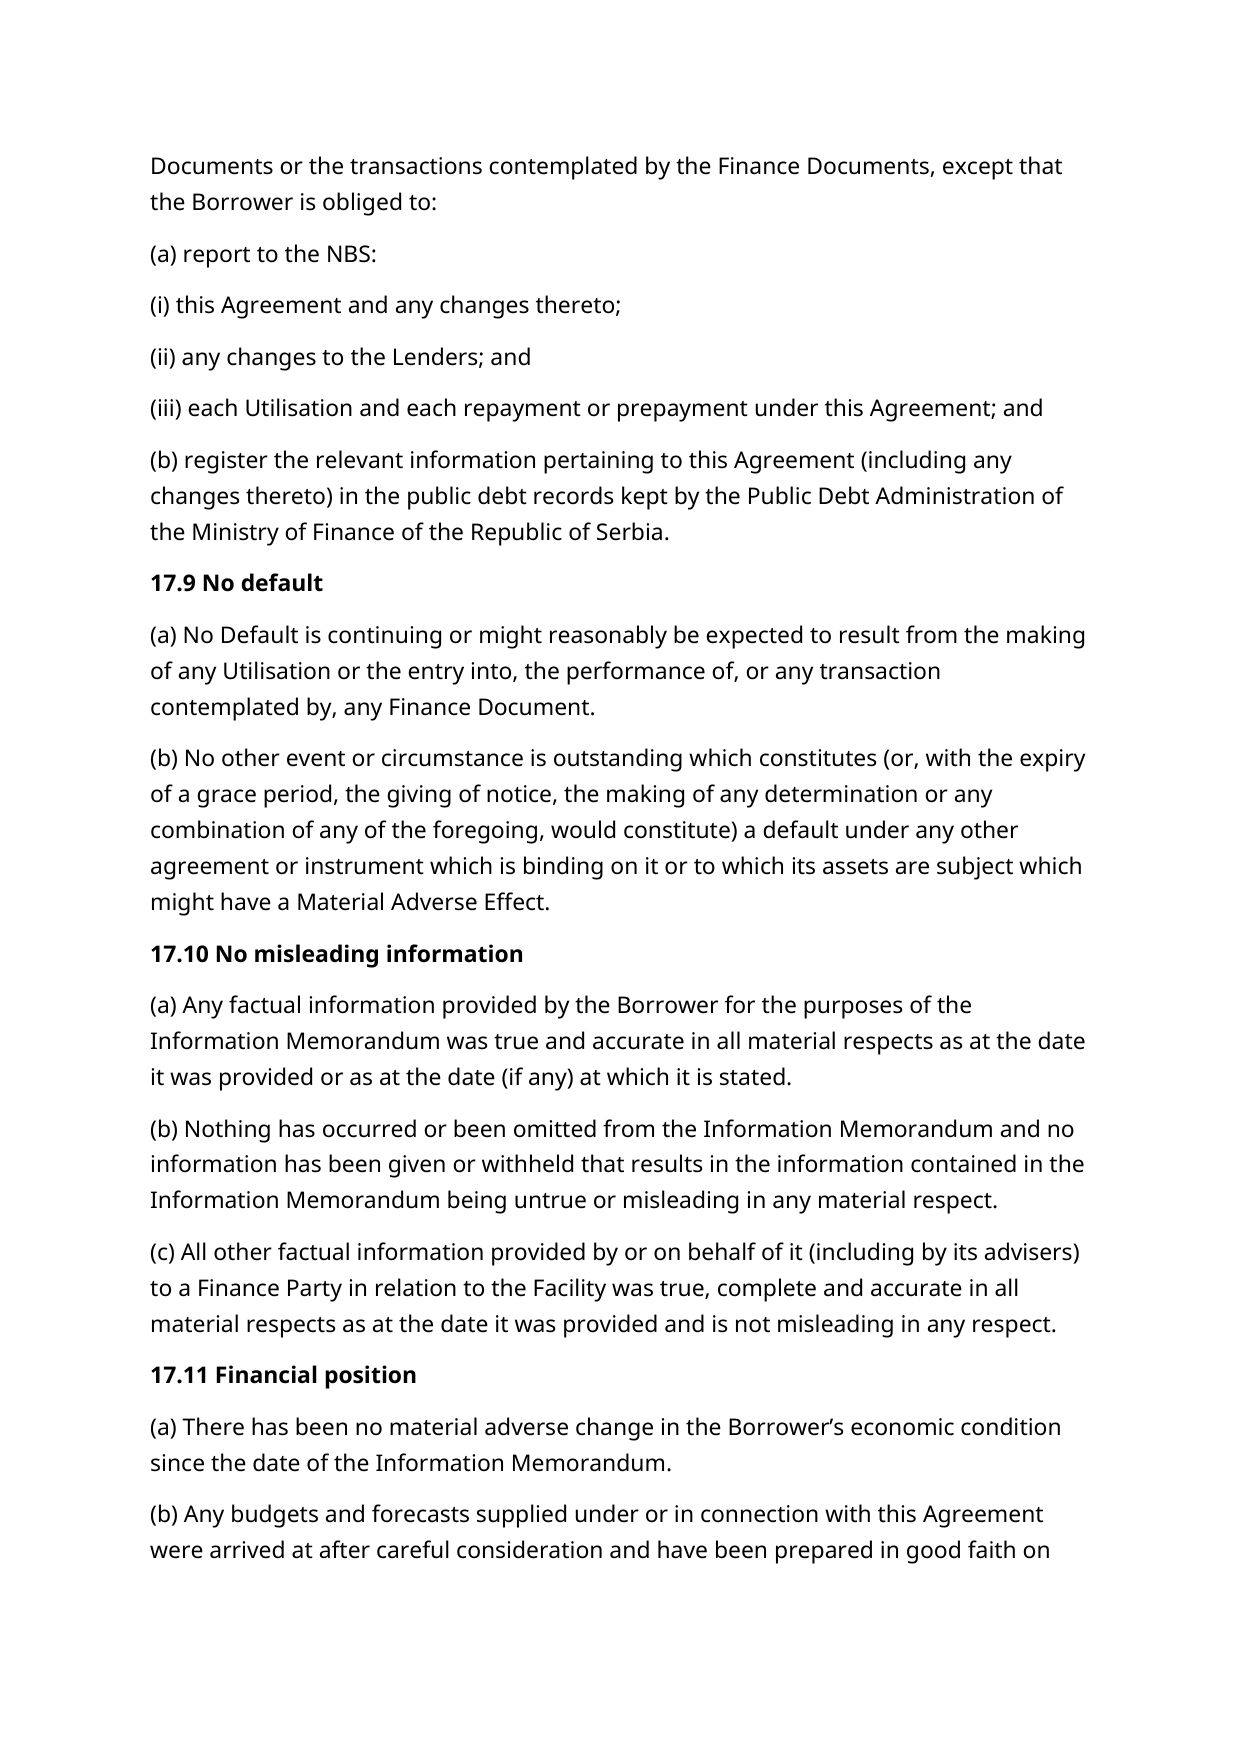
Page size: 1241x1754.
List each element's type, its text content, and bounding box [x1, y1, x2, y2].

text (b) register the relevant information pertaining to this Agreement (including any changes thereto) in the public debt records kept by the Public Debt Administration of the Ministry of Finance of the Republic of Serbia. [150, 444, 1090, 547]
text (ii) any changes to the Lenders; and [150, 341, 1090, 372]
text (b) No other event or circumstance is outstanding which constitutes (or, with the expiry of a grace period, the giving of notice, the making of any determination or any combination of any of the foregoing, would constitute) a default under any other agreement or instrument which is binding on it or to which its assets are subject which might have a Material Adverse Effect. [150, 742, 1090, 917]
text 17.10 No misleading information [150, 937, 1090, 969]
text (c) All other factual information provided by or on behalf of it (including by its advisers) to a Finance Party in relation to the Facility was true, complete and accurate in all material respects as at the date it was provided and is not misleading in any respect. [150, 1236, 1090, 1339]
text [150, 1498, 1090, 1566]
text (a) Any factual information provided by the Borrower for the purposes of the Information Memorandum was true and accurate in all material respects as at the date it was provided or as at the date (if any) at which it is stated. [150, 989, 1090, 1092]
text (b) Nothing has occurred or been omitted from the Information Memorandum and no information has been given or withheld that results in the information contained in the Information Memorandum being untrue or misleading in any material respect. [150, 1112, 1090, 1216]
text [150, 150, 1090, 217]
text (i) this Agreement and any changes thereto; [150, 289, 1090, 320]
text 17.11 Financial position [150, 1359, 1090, 1391]
text (a) No Default is continuing or might reasonably be expected to result from the making of any Utilisation or the entry into, the performance of, or any transaction contemplated by, any Finance Document. [150, 619, 1090, 722]
text (iii) each Utilisation and each repayment or prepayment under this Agreement; and [150, 392, 1090, 423]
text (a) There has been no material adverse change in the Borrower’s economic condition since the date of the Information Memorandum. [150, 1411, 1090, 1478]
text (a) report to the NBS: [150, 237, 1090, 269]
text 17.9 No default [150, 567, 1090, 598]
